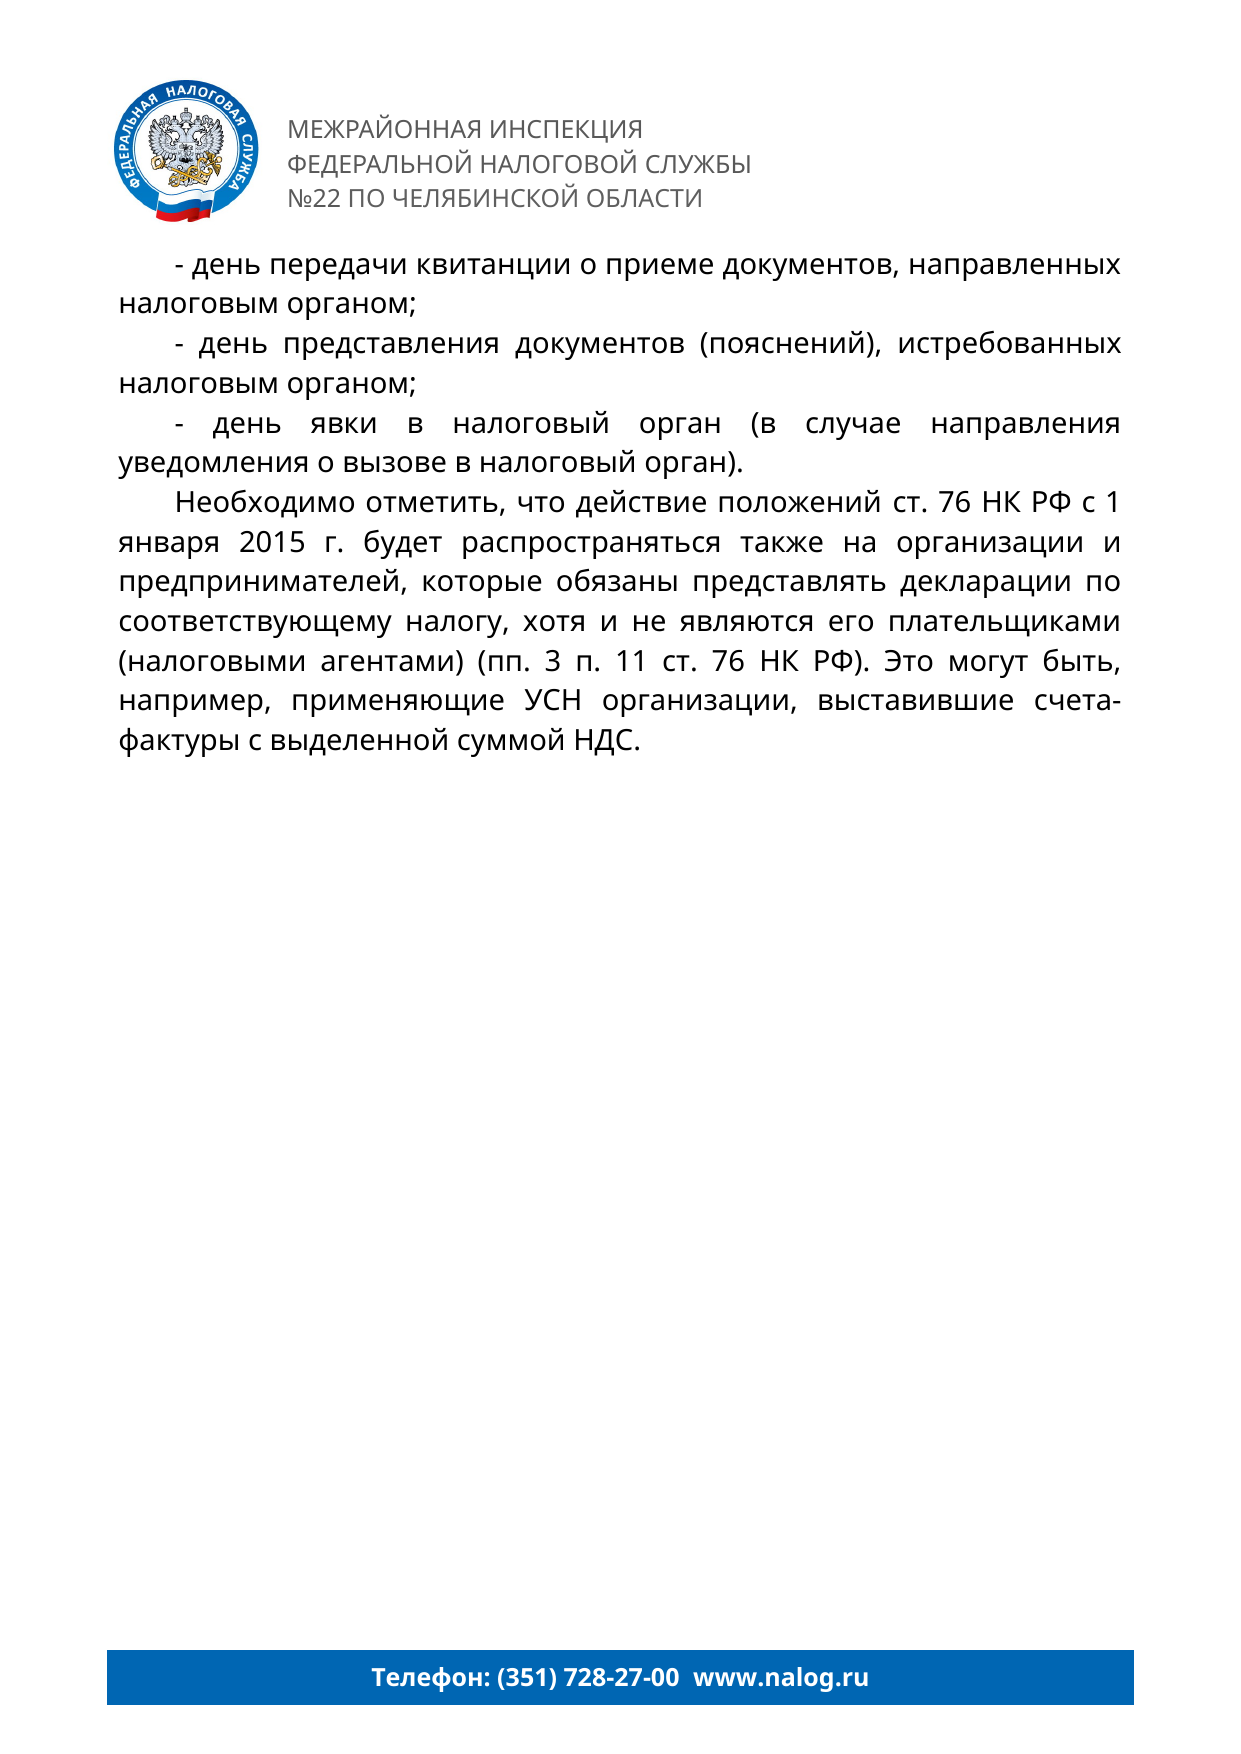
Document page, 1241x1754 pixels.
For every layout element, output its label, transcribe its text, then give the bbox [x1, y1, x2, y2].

text - день явки в налоговый орган (в случае направления уведомления о вызове в налоговый орган). [118, 402, 1122, 481]
text - день представления документов (пояснений), истребованных налоговым органом; [118, 322, 1122, 402]
picture [105, 73, 269, 225]
text - день передачи квитанции о приеме документов, направленных налоговым органом; [118, 243, 1122, 322]
text Необходимо отметить, что действие положений ст. 76 НК РФ с 1 января 2015 г. будет распространяться также на организации и предпринимателей, которые обязаны представлять декларации по соответствующему налогу, хотя и не являются его плательщиками (налоговыми агентами) (пп. 3 п. 11 ст. 76 НК РФ). Это могут быть, например, применяющие УСН организации, выставившие счета-фактуры с выделенной суммой НДС. [118, 481, 1122, 759]
